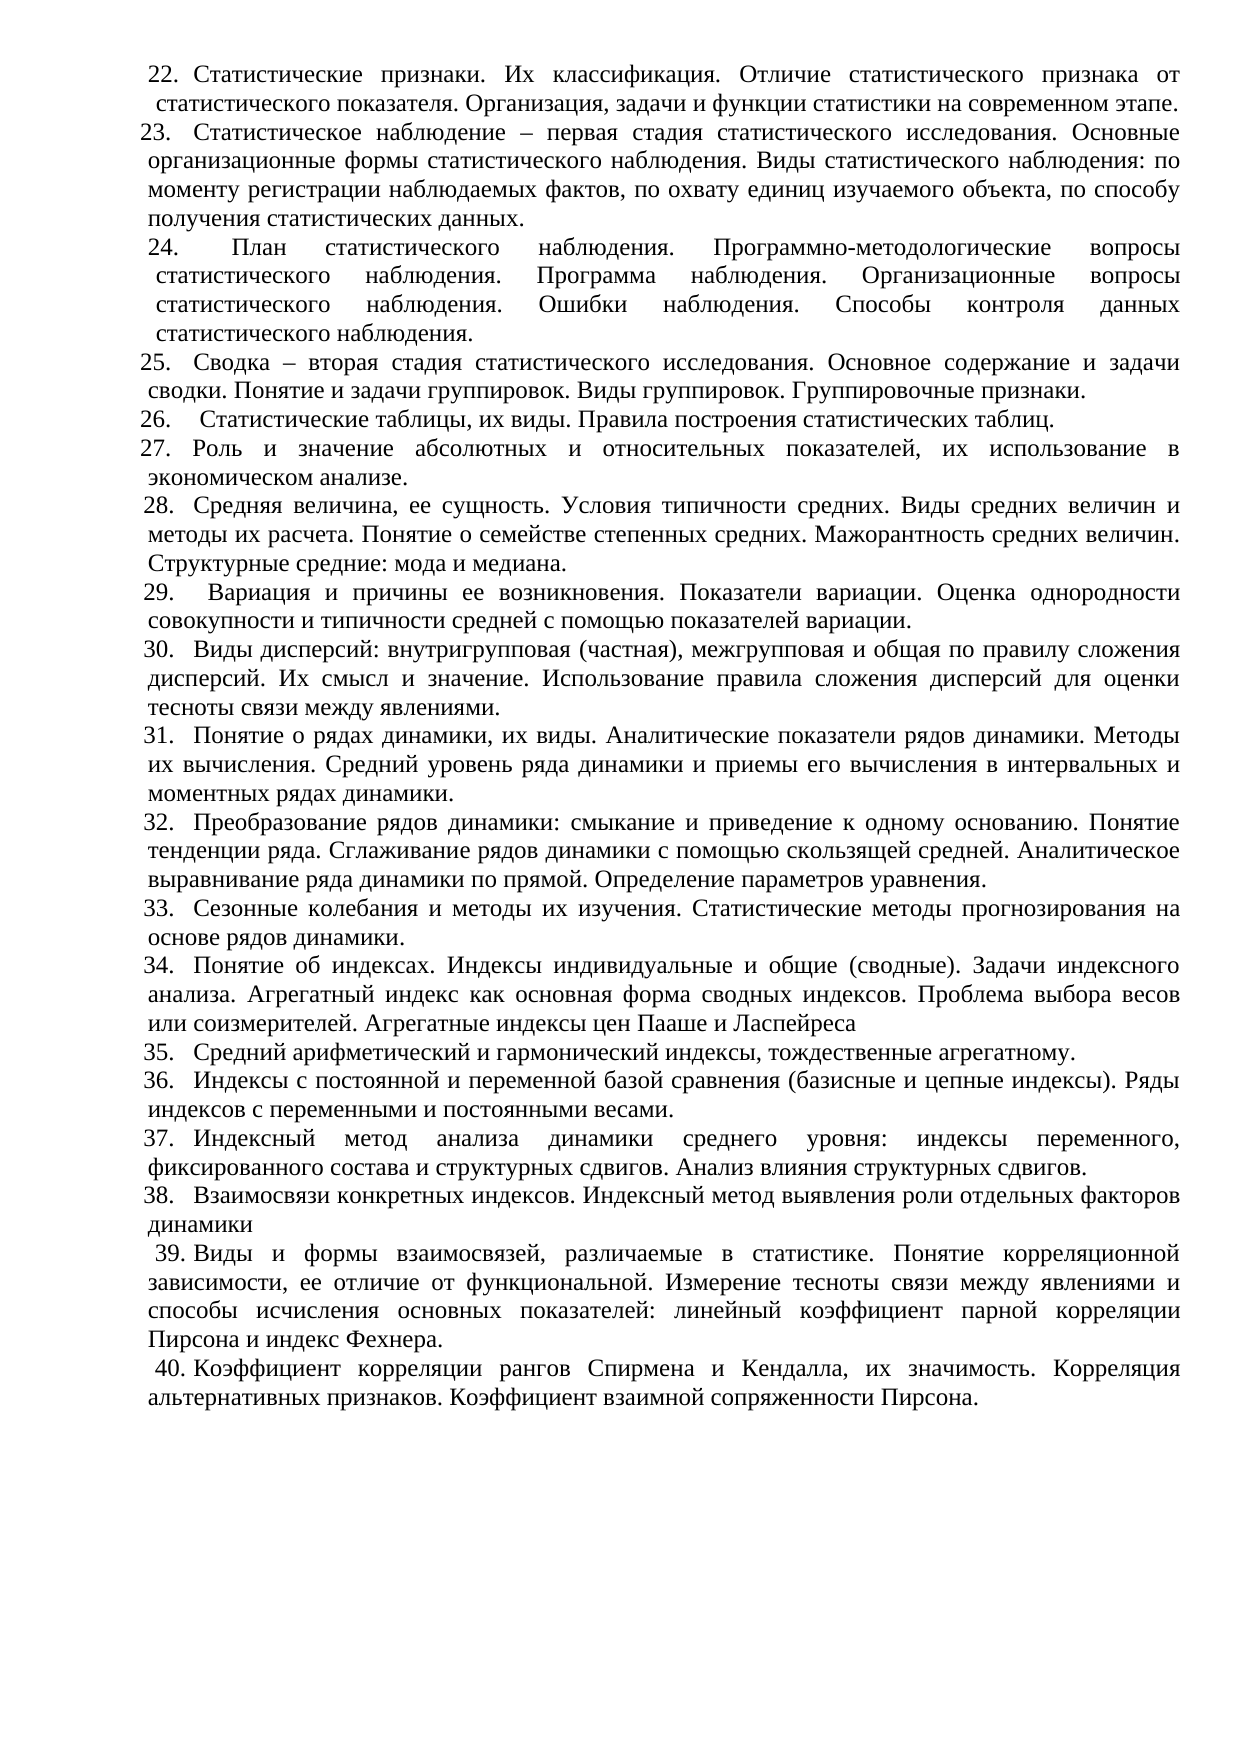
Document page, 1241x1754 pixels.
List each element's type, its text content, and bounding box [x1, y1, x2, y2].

list Виды дисперсий: внутригрупповая (частная), межгрупповая и общая по правилу сложения дисперсий. Их смысл и значение. Использование правила сложения дисперсий для оценки тесноты связи между явлениями. [143, 634, 1181, 720]
list Индексы с постоянной и переменной базой сравнения (базисные и цепные индексы). Ряды индексов с переменными и постоянными весами. [143, 1065, 1181, 1123]
list Вариация и причины ее возникновения. Показатели вариации. Оценка однородности совокупности и типичности средней с помощью показателей вариации. [143, 577, 1181, 634]
list Статистическое наблюдение – первая стадия статистического исследования. Основные организационные формы статистического наблюдения. Виды статистического наблюдения: по моменту регистрации наблюдаемых фактов, по охвату единиц изучаемого объекта, по способу получения статистических данных. [140, 117, 1181, 232]
list Виды и формы взаимосвязей, различаемые в статистике. Понятие корреляционной зависимости, ее отличие от функциональной. Измерение тесноты связи между явлениями и способы исчисления основных показателей: линейный коэффициент парной корреляции Пирсона и индекс Фехнера. [148, 1238, 1181, 1353]
list Статистические таблицы, их виды. Правила построения статистических таблиц. [140, 404, 1181, 433]
list Понятие об индексах. Индексы индивидуальные и общие (сводные). Задачи индексного анализа. Агрегатный индекс как основная форма сводных индексов. Проблема выбора весов или соизмерителей. Агрегатные индексы цен Пааше и Ласпейреса [143, 950, 1181, 1037]
list План статистического наблюдения. Программно-методологические вопросы статистического наблюдения. Программа наблюдения. Организационные вопросы статистического наблюдения. Ошибки наблюдения. Способы контроля данных статистического наблюдения. [148, 232, 1181, 347]
list Индексный метод анализа динамики среднего уровня: индексы переменного, фиксированного состава и структурных сдвигов. Анализ влияния структурных сдвигов. [143, 1123, 1181, 1180]
list Взаимосвязи конкретных индексов. Индексный метод выявления роли отдельных факторов динамики [143, 1180, 1181, 1238]
list Сезонные колебания и методы их изучения. Статистические методы прогнозирования на основе рядов динамики. [143, 893, 1181, 950]
list Статистические признаки. Их классификация. Отличие статистического признака от статистического показателя. Организация, задачи и функции статистики на современном этапе. [148, 59, 1181, 117]
list Преобразование рядов динамики: смыкание и приведение к одному основанию. Понятие тенденции ряда. Сглаживание рядов динамики с помощью скользящей средней. Аналитическое выравнивание ряда динамики по прямой. Определение параметров уравнения. [143, 807, 1181, 893]
list Сводка – вторая стадия статистического исследования. Основное содержание и задачи сводки. Понятие и задачи группировок. Виды группировок. Группировочные признаки. [140, 347, 1181, 404]
list Коэффициент корреляции рангов Спирмена и Кендалла, их значимость. Корреляция альтернативных признаков. Коэффициент взаимной сопряженности Пирсона. [148, 1353, 1181, 1410]
list Понятие о рядах динамики, их виды. Аналитические показатели рядов динамики. Методы их вычисления. Средний уровень ряда динамики и приемы его вычисления в интервальных и моментных рядах динамики. [143, 720, 1181, 807]
list Средний арифметический и гармонический индексы, тождественные агрегатному. [143, 1037, 1181, 1065]
text 27. Роль и значение абсолютных и относительных показателей, их использование в экономическом анализе. [140, 433, 1181, 490]
list Средняя величина, ее сущность. Условия типичности средних. Виды средних величин и методы их расчета. Понятие о семействе степенных средних. Мажорантность средних величин. Структурные средние: мода и медиана. [143, 490, 1181, 577]
